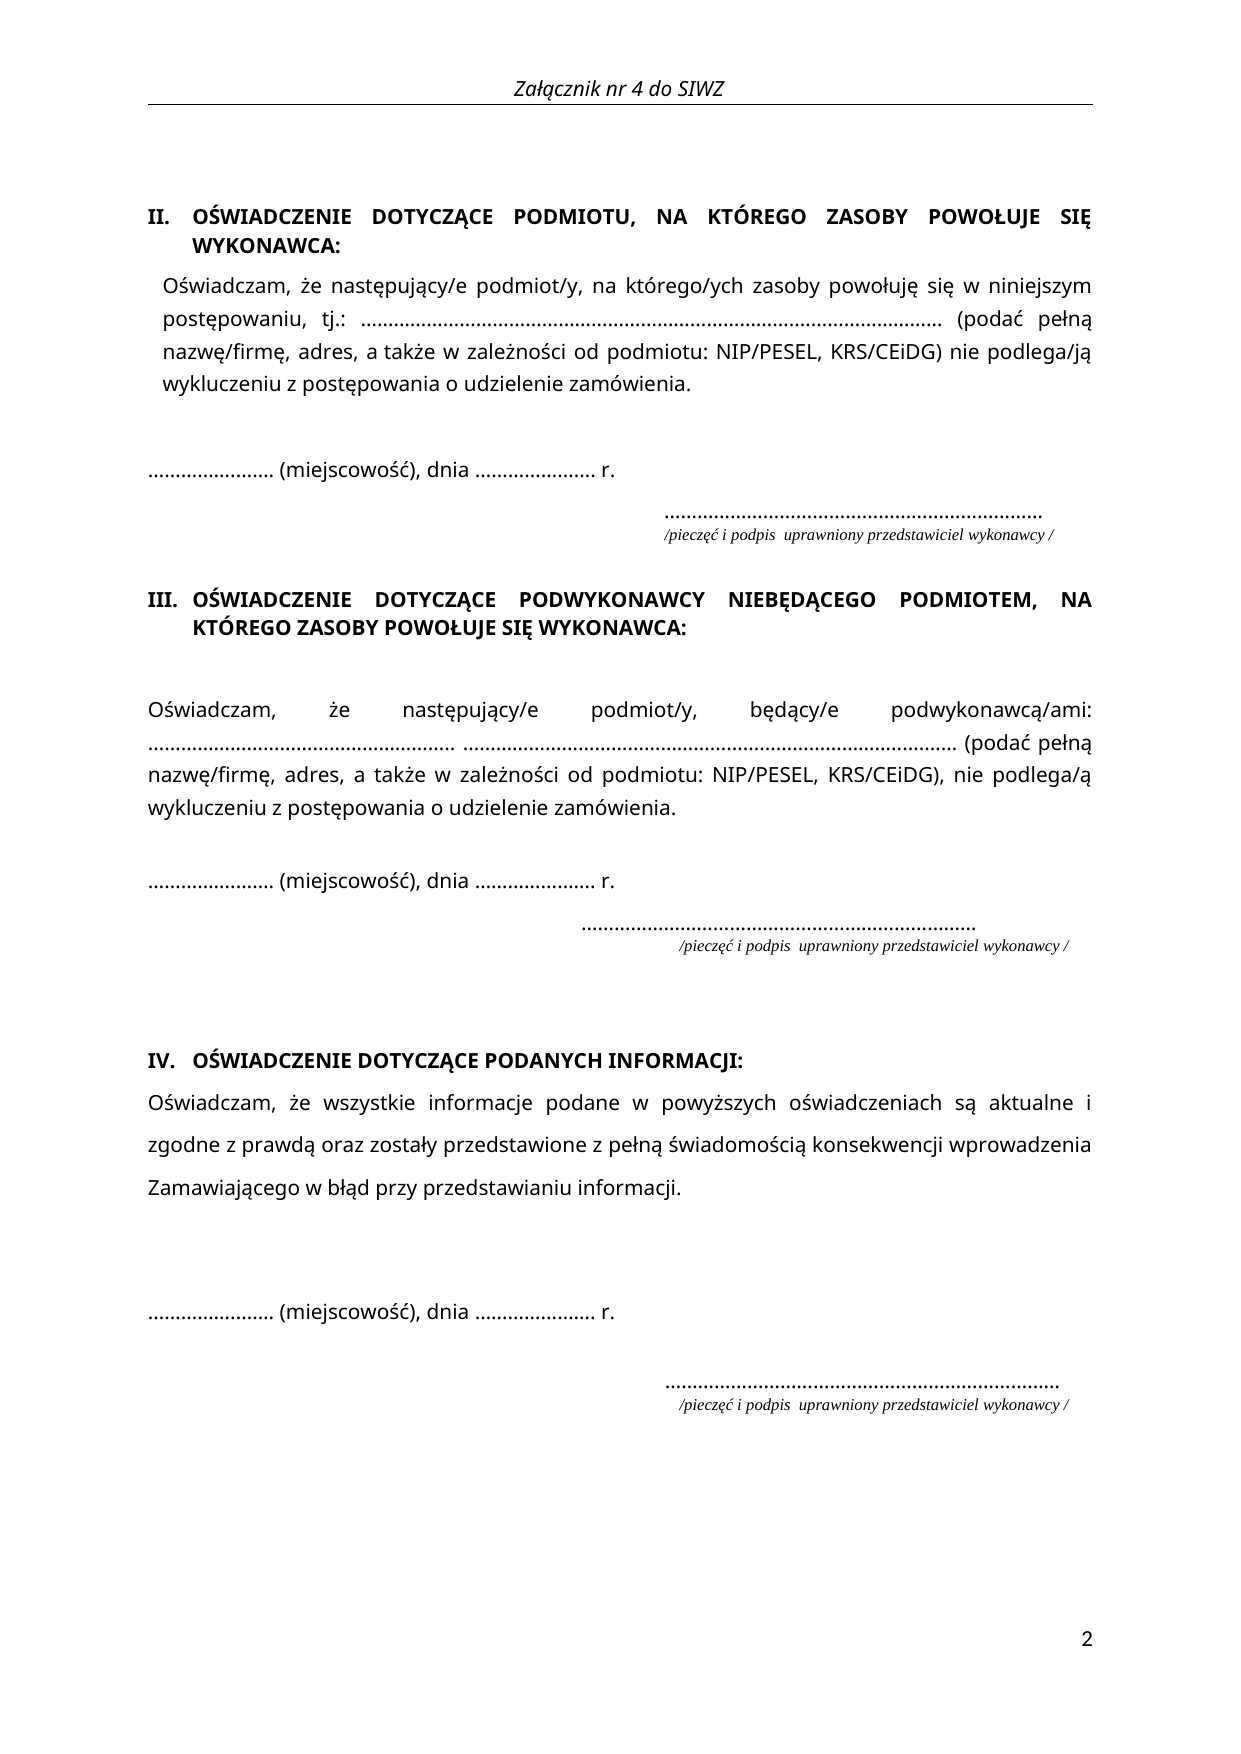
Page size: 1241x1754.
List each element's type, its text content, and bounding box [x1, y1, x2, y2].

text Oświadczam, że następujący/e podmiot/y, będący/e podwykonawcą/ami: ……………………………………………….. ……………………………………………………………………..….…… (podać pełną nazwę/firmę, adres, a także w zależności od podmiotu: NIP/PESEL, KRS/CEiDG), nie podlega/ą wykluczeniu z postępowania o udzielenie zamówienia. [148, 695, 1093, 822]
text …………….……. (miejscowość), dnia …………………. r. [148, 1297, 1093, 1326]
list OŚWIADCZENIE DOTYCZĄCE PODWYKONAWCY NIEBĘDĄCEGO PODMIOTEM, NA KTÓREGO ZASOBY POWOŁUJE SIĘ WYKONAWCA: [148, 585, 1093, 642]
text ……………………………………………………………… [148, 908, 1093, 936]
text …………….……. (miejscowość), dnia …………………. r. [148, 867, 1093, 895]
text /pieczęć i podpis uprawniony przedstawiciel wykonawcy / [516, 936, 1093, 955]
text /pieczęć i podpis uprawniony przedstawiciel wykonawcy / [516, 525, 1093, 544]
text ……………………………………………………………… [664, 1338, 1093, 1395]
list OŚWIADCZENIE DOTYCZĄCE PODANYCH INFORMACJI: [148, 1047, 1093, 1075]
text /pieczęć i podpis uprawniony przedstawiciel wykonawcy / [516, 1395, 1093, 1414]
list OŚWIADCZENIE DOTYCZĄCE PODMIOTU, NA KTÓREGO ZASOBY POWOŁUJE SIĘ WYKONAWCA: [148, 202, 1093, 259]
text Oświadczam, że następujący/e podmiot/y, na którego/ych zasoby powołuję się w niniejszym postępowaniu, tj.: …………………………………………………………………….……………………… (podać pełną nazwę/firmę, adres, a także w zależności od podmiotu: NIP/PESEL, KRS/CEiDG) nie podlega/ją wykluczeniu z postępowania o udzielenie zamówienia. [162, 272, 1093, 398]
text …………………………………………………………… [148, 496, 1093, 525]
text Oświadczam, że wszystkie informacje podane w powyższych oświadczeniach są aktualne i zgodne z prawdą oraz zostały przedstawione z pełną świadomością konsekwencji wprowadzenia Zamawiającego w błąd przy przedstawianiu informacji. [148, 1088, 1093, 1201]
text …………….……. (miejscowość), dnia …………………. r. [148, 456, 1093, 484]
